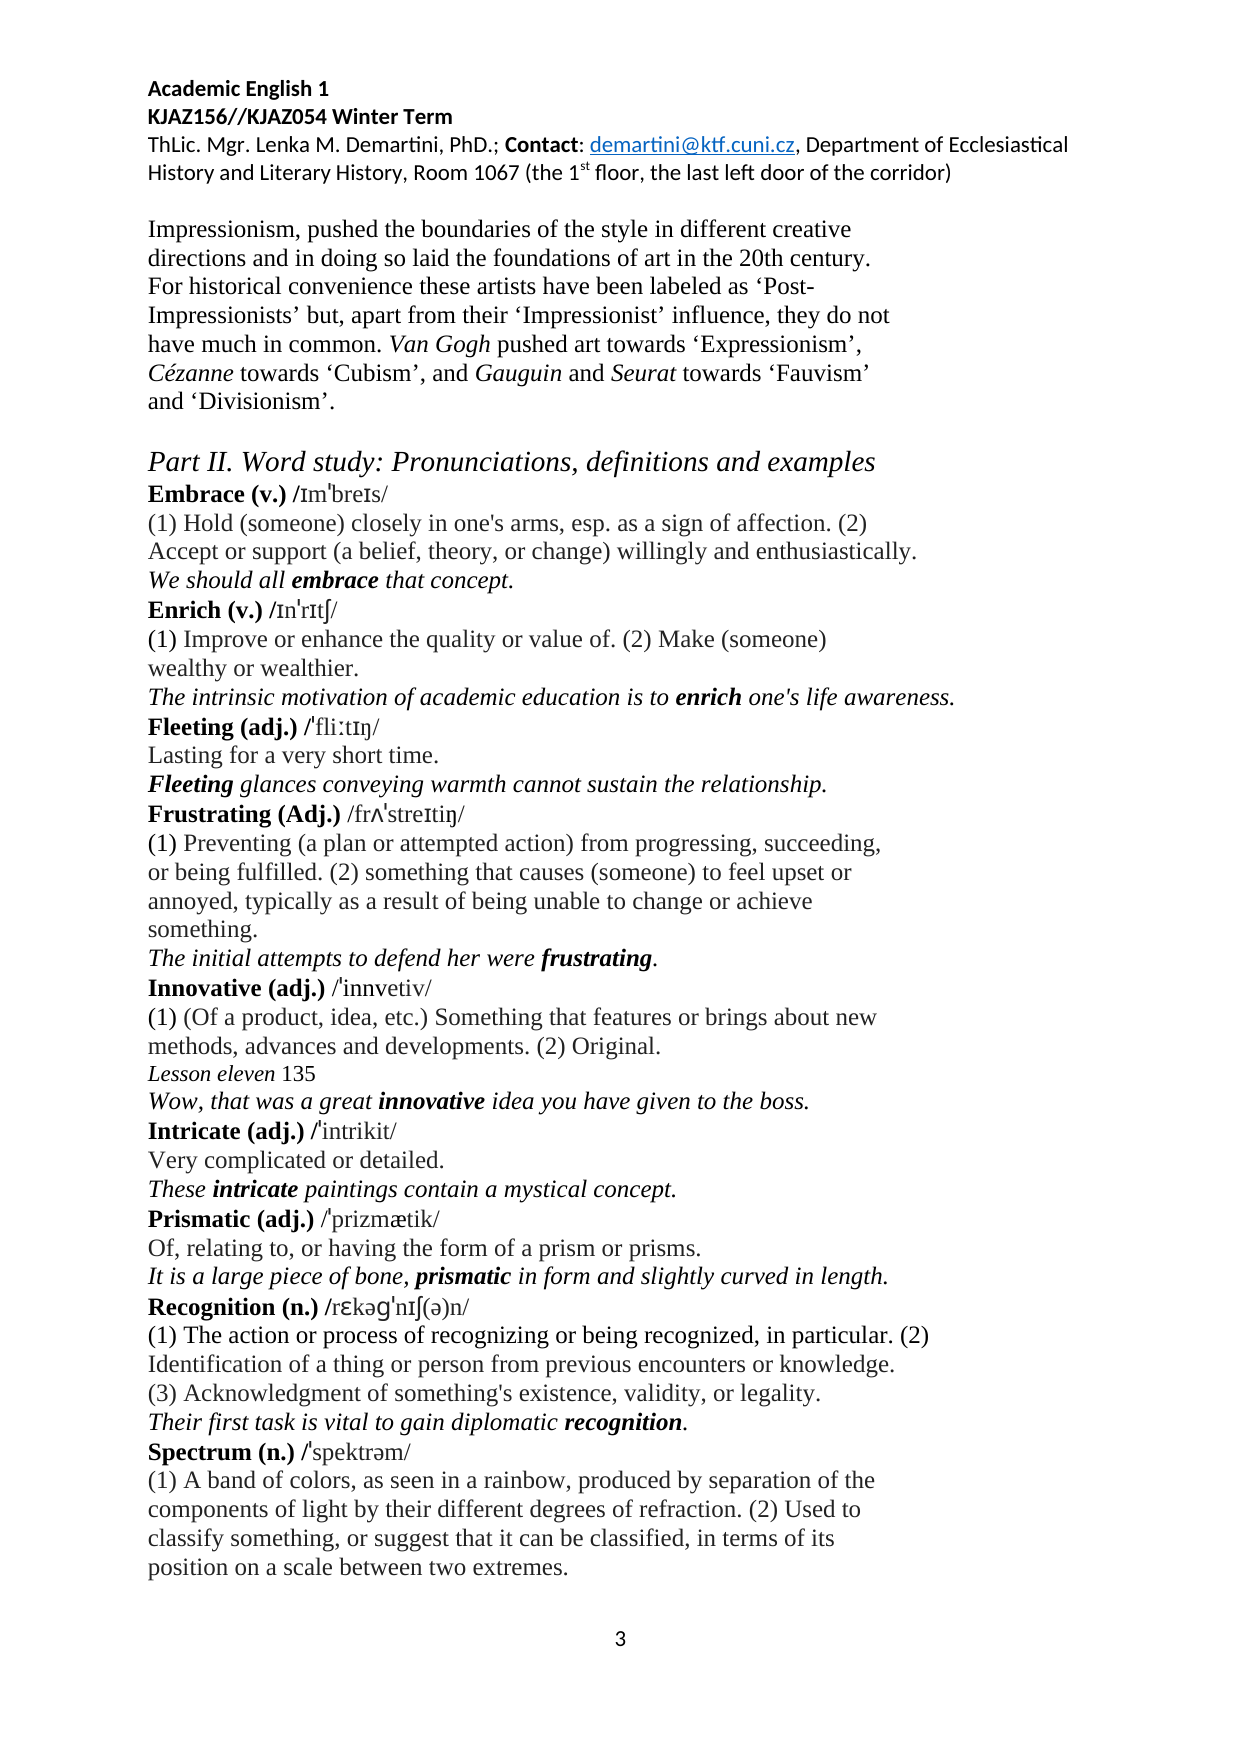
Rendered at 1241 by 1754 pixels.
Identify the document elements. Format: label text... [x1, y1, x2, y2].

text Prismatic (adj.) /ˈprizmætik/ [148, 1202, 1093, 1233]
text something. [148, 914, 1093, 943]
text have much in common. Van Gogh pushed art towards ‘Expressionism’, [148, 329, 1093, 358]
text These intricate paintings contain a mystical concept. [148, 1174, 1093, 1202]
text wealthy or wealthier. [148, 653, 1093, 682]
text (1) Improve or enhance the quality or value of. (2) Make (someone) [148, 624, 1093, 653]
text Intricate (adj.) /ˈintrikit/ [148, 1115, 1093, 1145]
text Fleeting glances conveying warmth cannot sustain the relationship. [148, 769, 1093, 798]
text (1) Hold (someone) closely in one's arms, esp. as a sign of affection. (2) [148, 508, 1093, 536]
text Lasting for a very short time. [148, 741, 1093, 769]
text Accept or support (a belief, theory, or change) willingly and enthusiastically. [148, 536, 1093, 565]
text Very complicated or detailed. [148, 1145, 1093, 1174]
text Part ΙΙ. Word study: Pronunciations, definitions and examples [148, 444, 1093, 477]
text (1) The action or process of recognizing or being recognized, in particular. (2) [148, 1320, 1093, 1349]
text The initial attempts to defend her were frustrating. [148, 943, 1093, 972]
text Spectrum (n.) /ˈspektrəm/ [148, 1435, 1093, 1466]
text (3) Acknowledgment of something's existence, validity, or legality. [148, 1378, 1093, 1407]
text and ‘Divisionism’. [148, 386, 1093, 415]
text It is a large piece of bone, prismatic in form and slightly curved in length. [148, 1261, 1093, 1290]
text Impressionists’ but, apart from their ‘Impressionist’ influence, they do not [148, 300, 1093, 329]
text Wow, that was a great innovative idea you have given to the boss. [148, 1086, 1093, 1115]
text For historical convenience these artists have been labeled as ‘Post- [148, 271, 1093, 300]
text Enrich (v.) /ɪnˈrɪtʃ/ [148, 594, 1093, 624]
text Recognition (n.) /rɛkəɡˈnɪʃ(ə)n/ [148, 1290, 1093, 1320]
text (1) A band of colors, as seen in a rainbow, produced by separation of the [148, 1466, 1093, 1494]
text components of light by their different degrees of refraction. (2) Used to [148, 1494, 1093, 1523]
text Lesson eleven 135 [148, 1060, 1093, 1086]
text Identification of a thing or person from previous encounters or knowledge. [148, 1349, 1093, 1378]
text Of, relating to, or having the form of a prism or prisms. [148, 1233, 1093, 1261]
text Fleeting (adj.) /ˈfliːtɪŋ/ [148, 710, 1093, 741]
text Cézanne towards ‘Cubism’, and Gauguin and Seurat towards ‘Fauvism’ [148, 358, 1093, 386]
text Their first task is vital to gain diplomatic recognition. [148, 1407, 1093, 1435]
text directions and in doing so laid the foundations of art in the 20th century. [148, 243, 1093, 271]
text annoyed, typically as a result of being unable to change or achieve [148, 886, 1093, 914]
text The intrinsic motivation of academic education is to enrich one's life awareness. [148, 682, 1093, 710]
text We should all embrace that concept. [148, 565, 1093, 594]
text Embrace (v.) /ɪmˈbreɪs/ [148, 477, 1093, 508]
text (1) (Of a product, idea, etc.) Something that features or brings about new [148, 1002, 1093, 1031]
text position on a scale between two extremes. [148, 1552, 1093, 1581]
text or being fulfilled. (2) something that causes (someone) to feel upset or [148, 857, 1093, 886]
text Frustrating (Adj.) /frʌˈstreɪtiŋ/ [148, 798, 1093, 828]
text Impressionism, pushed the boundaries of the style in different creative [148, 214, 1093, 243]
text methods, advances and developments. (2) Original. [148, 1031, 1093, 1060]
text (1) Preventing (a plan or attempted action) from progressing, succeeding, [148, 828, 1093, 857]
text Innovative (adj.) /ˈinnvetiv/ [148, 972, 1093, 1002]
text classify something, or suggest that it can be classified, in terms of its [148, 1523, 1093, 1552]
